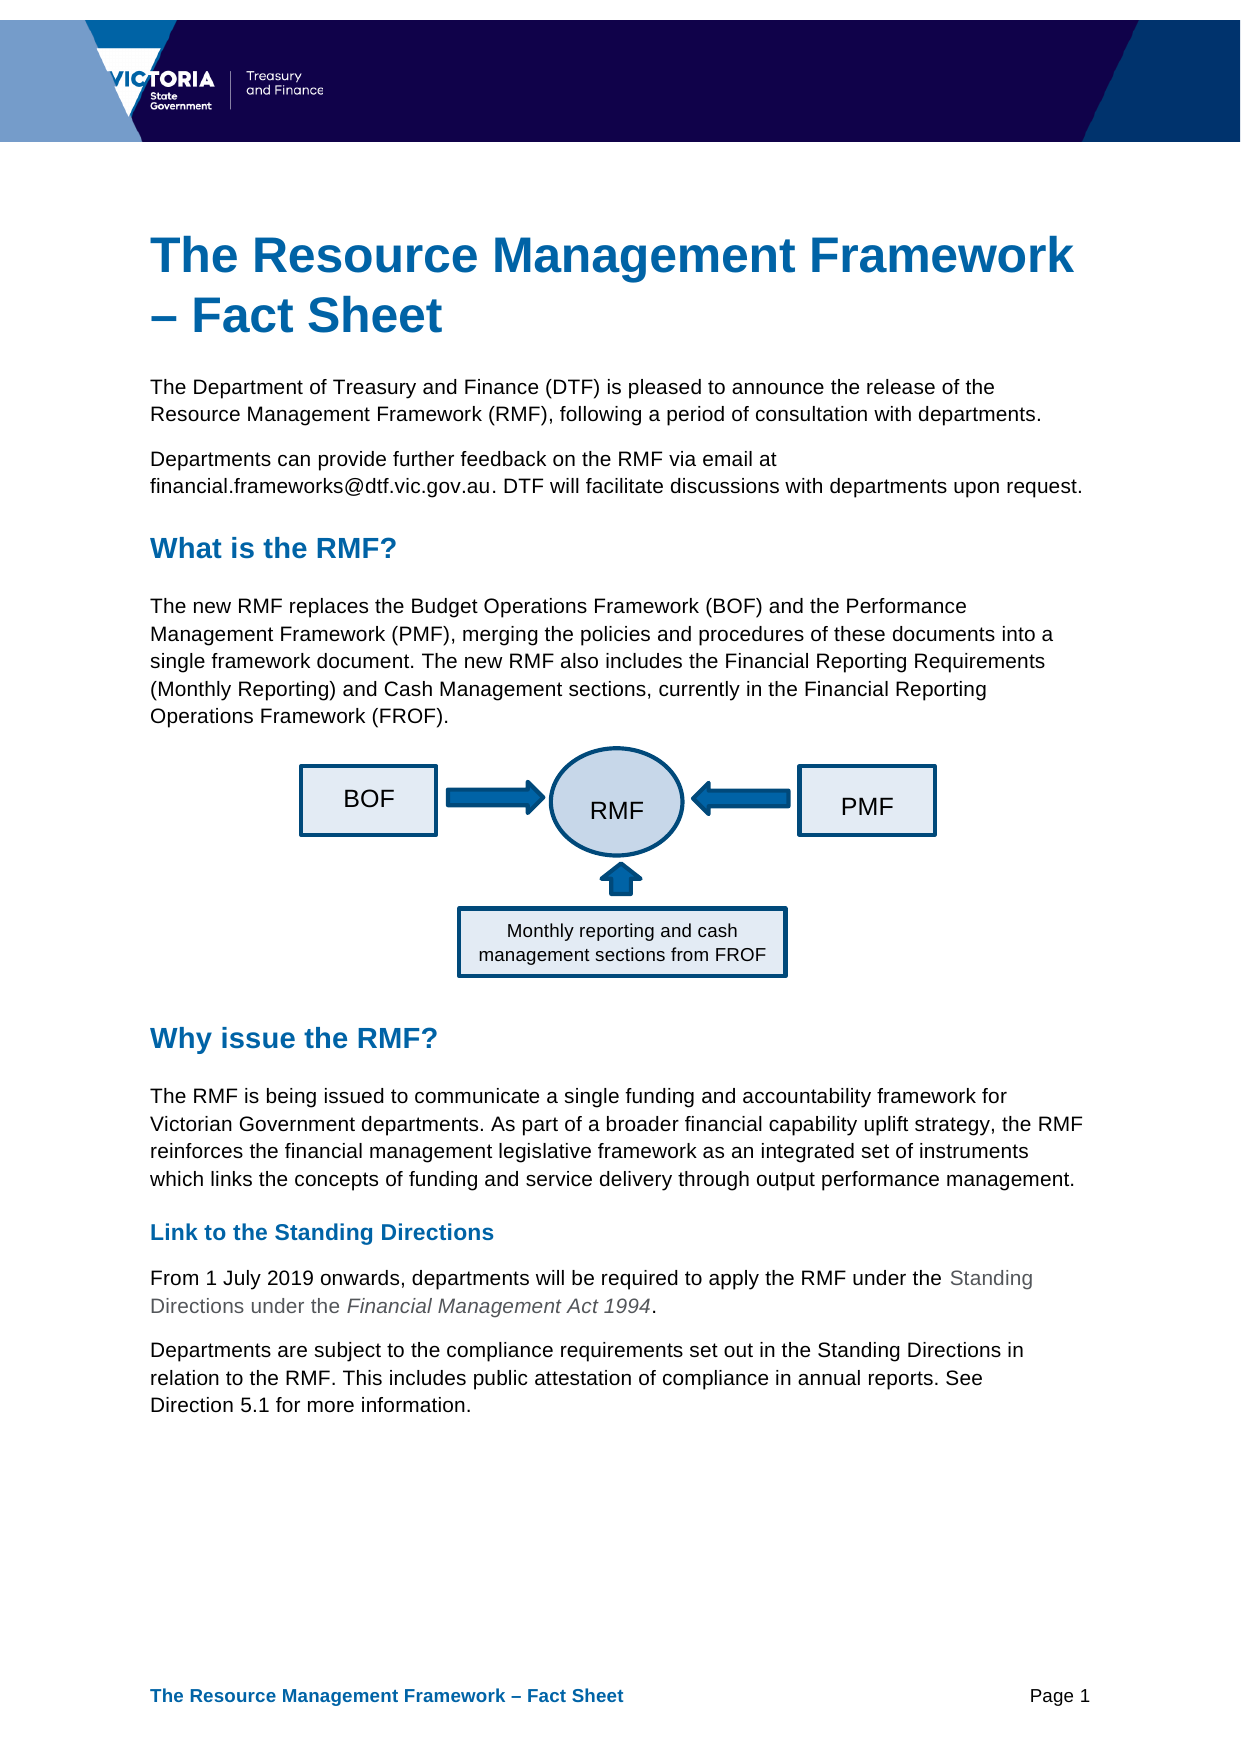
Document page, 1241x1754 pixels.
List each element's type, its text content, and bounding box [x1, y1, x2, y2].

picture [0, 20, 1241, 142]
text Departments are subject to the compliance requirements set out in the Standing Directions in relation to the RMF. This includes public attestation of compliance in annual reports. See Direction 5.1 for more information. [150, 1338, 1090, 1417]
subtitle What is the RMF? [150, 531, 1090, 564]
title The Resource Management Framework – Fact Sheet [150, 225, 1090, 343]
text The Department of Treasury and Finance (DTF) is pleased to announce the release of the Resource Management Framework (RMF), following a period of consultation with departments. [150, 375, 1090, 426]
subtitle Why issue the RMF? [150, 1021, 1090, 1054]
subtitle Link to the Standing Directions [150, 1219, 1090, 1246]
text From 1 July 2019 onwards, departments will be required to apply the RMF under the Standing Directions under the Financial Management Act 1994. [150, 1266, 1090, 1318]
text The new RMF replaces the Budget Operations Framework (BOF) and the Performance Management Framework (PMF), merging the policies and procedures of these documents into a single framework document. The new RMF also includes the Financial Reporting Requirements (Monthly Reporting) and Cash Management sections, currently in the Financial Reporting Operations Framework (FROF). [150, 594, 1090, 728]
text Departments can provide further feedback on the RMF via email at financial.frameworks@dtf.vic.gov.au. DTF will facilitate discussions with departments upon request. [150, 446, 1090, 498]
text The RMF is being issued to communicate a single funding and accountability framework for Victorian Government departments. As part of a broader financial capability uplift strategy, the RMF reinforces the financial management legislative framework as an integrated set of instruments which links the concepts of funding and service delivery through output performance management. [150, 1084, 1090, 1191]
